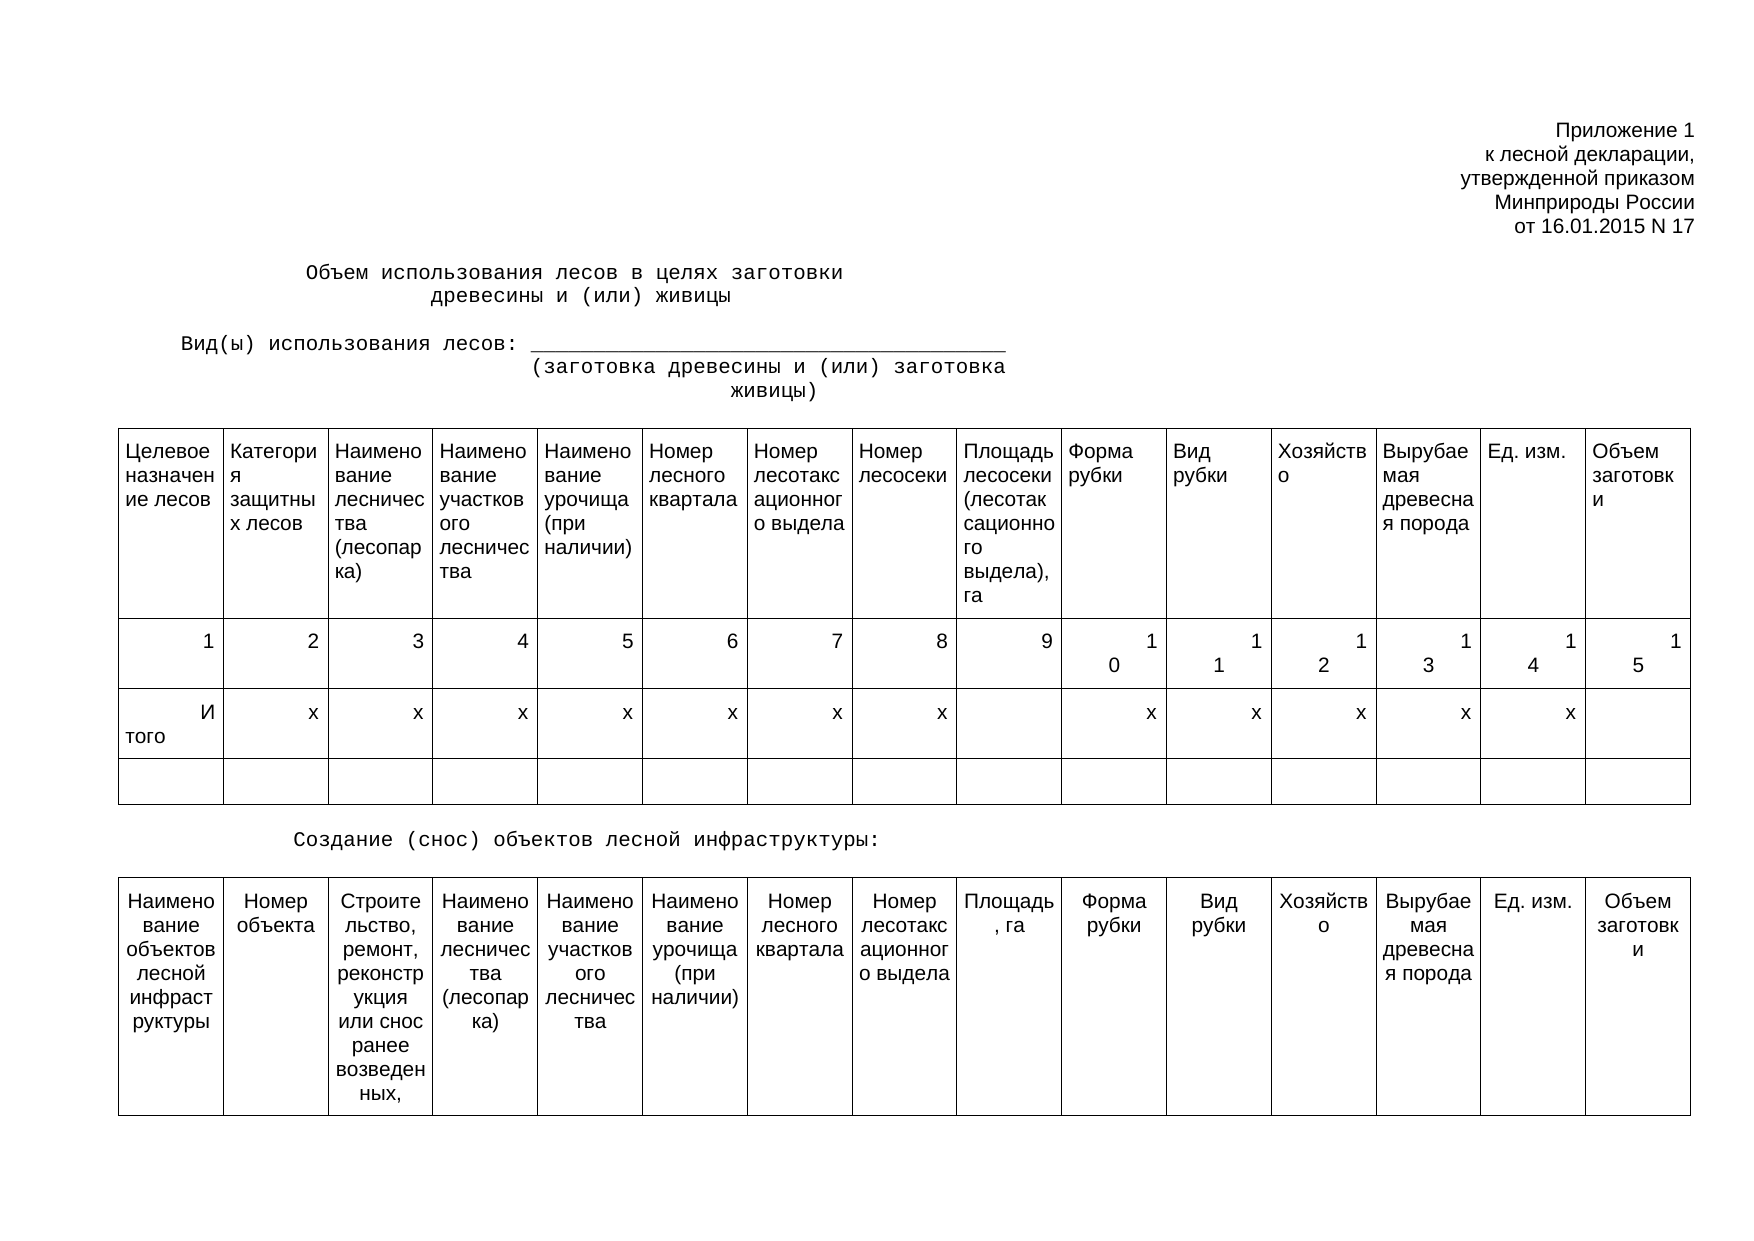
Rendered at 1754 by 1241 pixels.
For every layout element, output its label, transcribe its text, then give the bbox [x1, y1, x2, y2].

table_header Хозяйство [1272, 429, 1376, 618]
table_cell 9 [957, 619, 1061, 688]
table_cell 8 [853, 619, 956, 688]
table_header Вырубаемая древесная порода [1377, 429, 1480, 618]
table_cell x [1377, 689, 1480, 758]
table_cell [1586, 759, 1690, 804]
table_header Хозяйство [1272, 878, 1376, 1115]
table_cell 5 [538, 619, 642, 688]
table_header Номер лесотаксационного выдела [748, 429, 852, 618]
table_header Объем заготовки [1586, 878, 1690, 1115]
table_cell x [329, 689, 432, 758]
table_header Наименование урочища (при наличии) [538, 429, 642, 618]
table_header Целевое назначение лесов [119, 429, 223, 618]
table_cell 12 [1272, 619, 1376, 688]
table_cell [329, 759, 432, 804]
table_header Объем заготовки [1586, 429, 1690, 618]
table_cell 15 [1586, 619, 1690, 688]
text Минприроды России [118, 190, 1695, 214]
table_cell 3 [329, 619, 432, 688]
table_header Площадь, га [957, 878, 1061, 1115]
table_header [119, 878, 223, 1115]
table_header Форма рубки [1062, 429, 1166, 618]
table_cell x [224, 689, 328, 758]
table_cell [1167, 759, 1271, 804]
table_cell [1481, 759, 1585, 804]
table_header Площадь лесосеки (лесотаксационного выдела), га [957, 429, 1061, 618]
table_cell [1062, 759, 1166, 804]
text древесины и (или) живицы [118, 286, 1695, 309]
table_cell x [1481, 689, 1585, 758]
table_cell [1377, 759, 1480, 804]
table_cell [1586, 689, 1690, 758]
text от 16.01.2015 N 17 [118, 214, 1695, 238]
table_header Вид рубки [1167, 878, 1271, 1115]
text живицы) [118, 380, 1695, 404]
table_cell 4 [433, 619, 537, 688]
table_cell 1 [119, 619, 223, 688]
table_header Номер лесосеки [853, 429, 956, 618]
table_cell [957, 759, 1061, 804]
table_header Наименование участкового лесничества [433, 429, 537, 618]
table_cell x [1167, 689, 1271, 758]
table_cell 7 [748, 619, 852, 688]
table_header Ед. изм. [1481, 429, 1585, 618]
table_cell [643, 759, 747, 804]
table_header Наименование лесничества (лесопарка) [329, 429, 432, 618]
table_header Номер объекта [224, 878, 328, 1115]
table_cell x [433, 689, 537, 758]
table_cell 6 [643, 619, 747, 688]
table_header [1377, 878, 1480, 1115]
table_header Ед. изм. [1481, 878, 1585, 1115]
table_cell 10 [1062, 619, 1166, 688]
table_header Номер лесного квартала [643, 429, 747, 618]
text Объем использования лесов в целях заготовки [118, 262, 1695, 286]
text Создание (снос) объектов лесной инфраструктуры: [118, 829, 1695, 853]
text Приложение 1 [118, 118, 1695, 142]
text утвержденной приказом [118, 166, 1695, 190]
table_cell [538, 759, 642, 804]
table_header Вид рубки [1167, 429, 1271, 618]
table_cell x [643, 689, 747, 758]
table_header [433, 878, 537, 1115]
table_cell 13 [1377, 619, 1480, 688]
table_cell [1272, 759, 1376, 804]
table_cell [433, 759, 537, 804]
table_cell [957, 689, 1061, 758]
table_cell 14 [1481, 619, 1585, 688]
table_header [538, 878, 642, 1115]
table_cell [224, 759, 328, 804]
table_cell [119, 759, 223, 804]
text к лесной декларации, [118, 142, 1695, 166]
table_header Категория защитных лесов [224, 429, 328, 618]
table_cell x [1272, 689, 1376, 758]
text Вид(ы) использования лесов: ______________________________________ [118, 333, 1695, 356]
table_cell x [1062, 689, 1166, 758]
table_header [643, 878, 747, 1115]
text (заготовка древесины и (или) заготовка [118, 356, 1695, 380]
table_cell [853, 759, 956, 804]
table_cell 11 [1167, 619, 1271, 688]
table_cell Итого [119, 689, 223, 758]
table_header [853, 878, 956, 1115]
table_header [329, 878, 432, 1115]
table_header Форма рубки [1062, 878, 1166, 1115]
table_cell [748, 759, 852, 804]
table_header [748, 878, 852, 1115]
table_cell x [538, 689, 642, 758]
table_cell x [748, 689, 852, 758]
table_cell x [853, 689, 956, 758]
table_cell 2 [224, 619, 328, 688]
